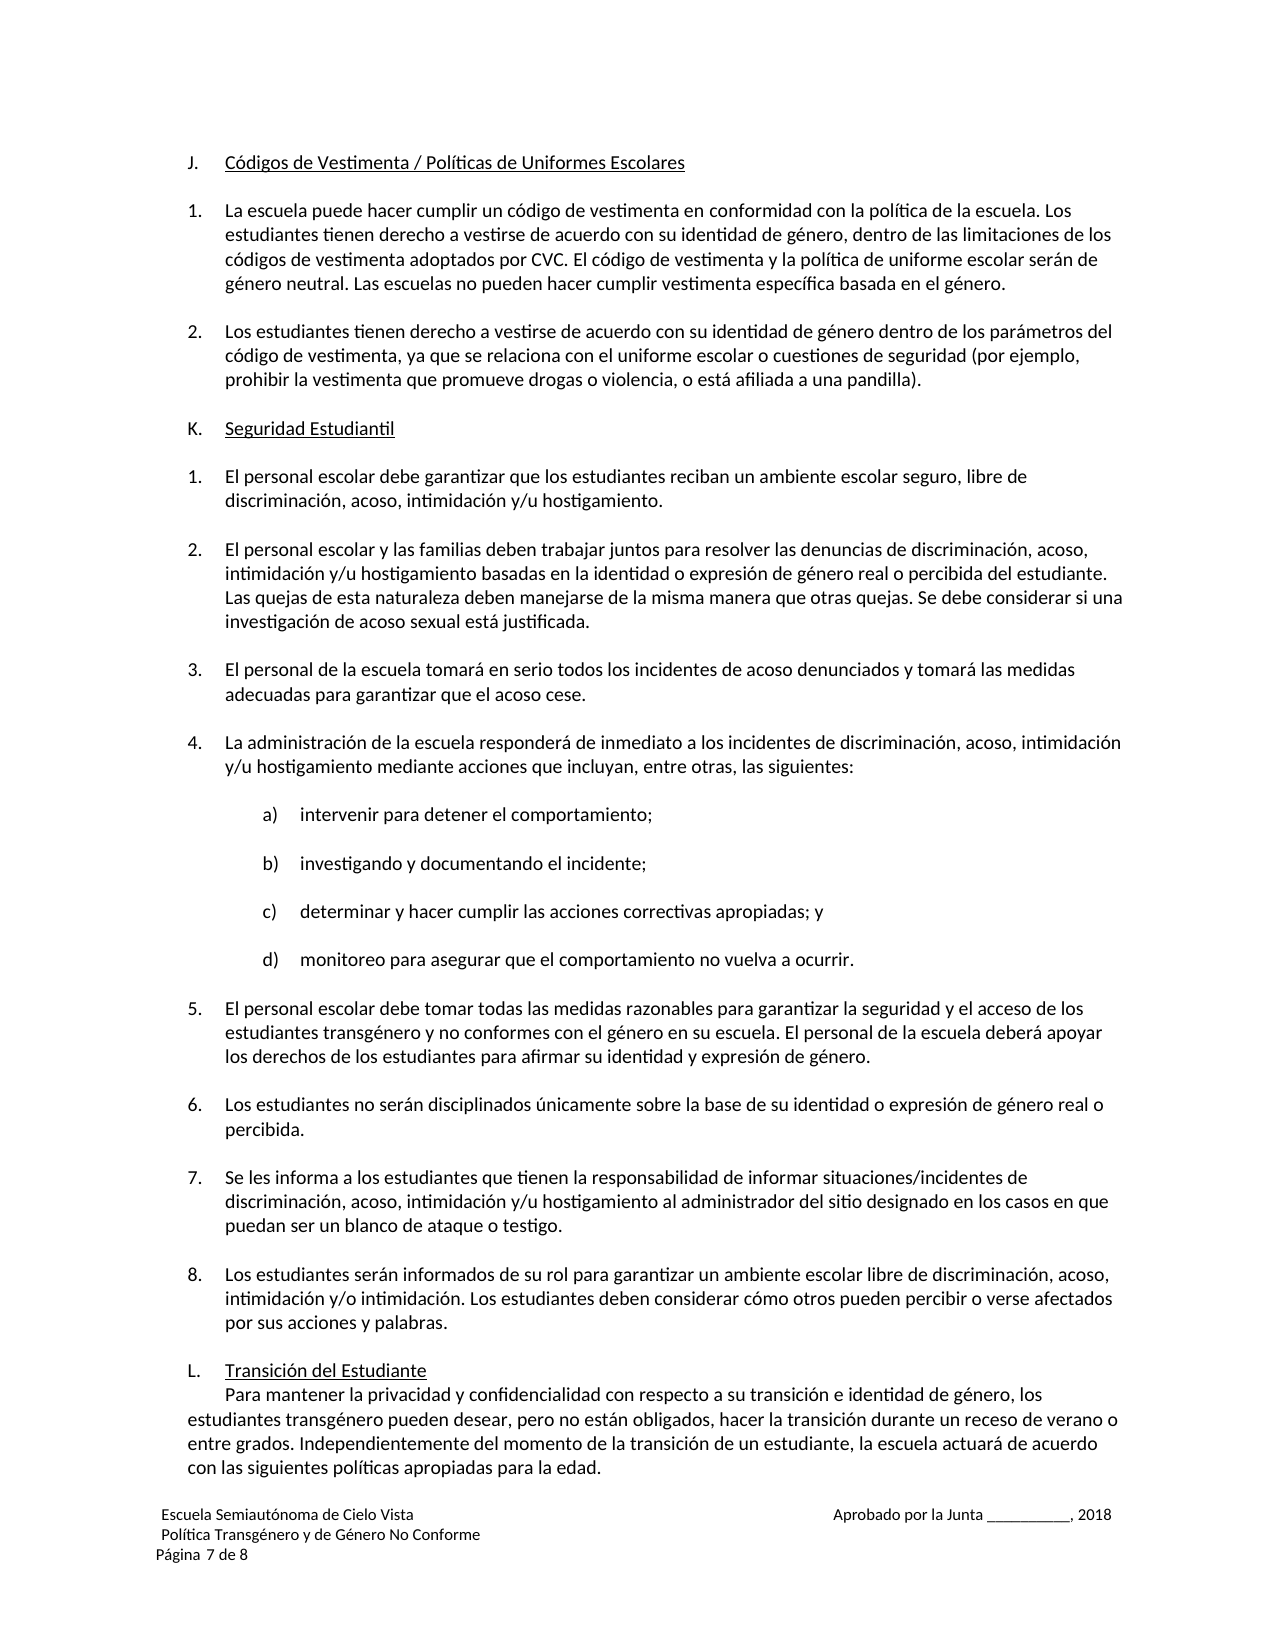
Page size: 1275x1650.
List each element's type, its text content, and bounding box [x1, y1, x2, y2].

list Seguridad Estudiantil [187, 416, 1125, 440]
list Los estudiantes tienen derecho a vestirse de acuerdo con su identidad de género dentro de los parámetros del código de vestimenta, ya que se relaciona con el uniforme escolar o cuestiones de seguridad (por ejemplo, prohibir la vestimenta que promueve drogas o violencia, o está afiliada a una pandilla). [187, 319, 1125, 392]
list determinar y hacer cumplir las acciones correctivas apropiadas; y [262, 899, 1125, 923]
list La escuela puede hacer cumplir un código de vestimenta en conformidad con la política de la escuela. Los estudiantes tienen derecho a vestirse de acuerdo con su identidad de género, dentro de las limitaciones de los códigos de vestimenta adoptados por CVC. El código de vestimenta y la política de uniforme escolar serán de género neutral. Las escuelas no pueden hacer cumplir vestimenta específica basada en el género. [187, 198, 1125, 295]
text Para mantener la privacidad y confidencialidad con respecto a su transición e identidad de género, los estudiantes transgénero pueden desear, pero no están obligados, hacer la transición durante un receso de verano o entre grados. Independientemente del momento de la transición de un estudiante, la escuela actuará de acuerdo con las siguientes políticas apropiadas para la edad. [187, 1382, 1125, 1479]
list La administración de la escuela responderá de inmediato a los incidentes de discriminación, acoso, intimidación y/u hostigamiento mediante acciones que incluyan, entre otras, las siguientes: [187, 730, 1125, 778]
list El personal escolar y las familias deben trabajar juntos para resolver las denuncias de discriminación, acoso, intimidación y/u hostigamiento basadas en la identidad o expresión de género real o percibida del estudiante. Las quejas de esta naturaleza deben manejarse de la misma manera que otras quejas. Se debe considerar si una investigación de acoso sexual está justificada. [187, 537, 1125, 633]
list El personal escolar debe garantizar que los estudiantes reciban un ambiente escolar seguro, libre de discriminación, acoso, intimidación y/u hostigamiento. [187, 464, 1125, 512]
list Los estudiantes serán informados de su rol para garantizar un ambiente escolar libre de discriminación, acoso, intimidación y/o intimidación. Los estudiantes deben considerar cómo otros pueden percibir o verse afectados por sus acciones y palabras. [187, 1262, 1125, 1334]
list Los estudiantes no serán disciplinados únicamente sobre la base de su identidad o expresión de género real o percibida. [187, 1092, 1125, 1141]
list monitoreo para asegurar que el comportamiento no vuelva a ocurrir. [262, 947, 1125, 972]
list El personal de la escuela tomará en serio todos los incidentes de acoso denunciados y tomará las medidas adecuadas para garantizar que el acoso cese. [187, 657, 1125, 706]
list Transición del Estudiante [187, 1358, 1125, 1382]
list Códigos de Vestimenta / Políticas de Uniformes Escolares [187, 150, 1125, 174]
list Se les informa a los estudiantes que tienen la responsabilidad de informar situaciones/incidentes de discriminación, acoso, intimidación y/u hostigamiento al administrador del sitio designado en los casos en que puedan ser un blanco de ataque o testigo. [187, 1165, 1125, 1237]
list El personal escolar debe tomar todas las medidas razonables para garantizar la seguridad y el acceso de los estudiantes transgénero y no conformes con el género en su escuela. El personal de la escuela deberá apoyar los derechos de los estudiantes para afirmar su identidad y expresión de género. [187, 996, 1125, 1068]
list intervenir para detener el comportamiento; [262, 802, 1125, 827]
list investigando y documentando el incidente; [262, 851, 1125, 875]
